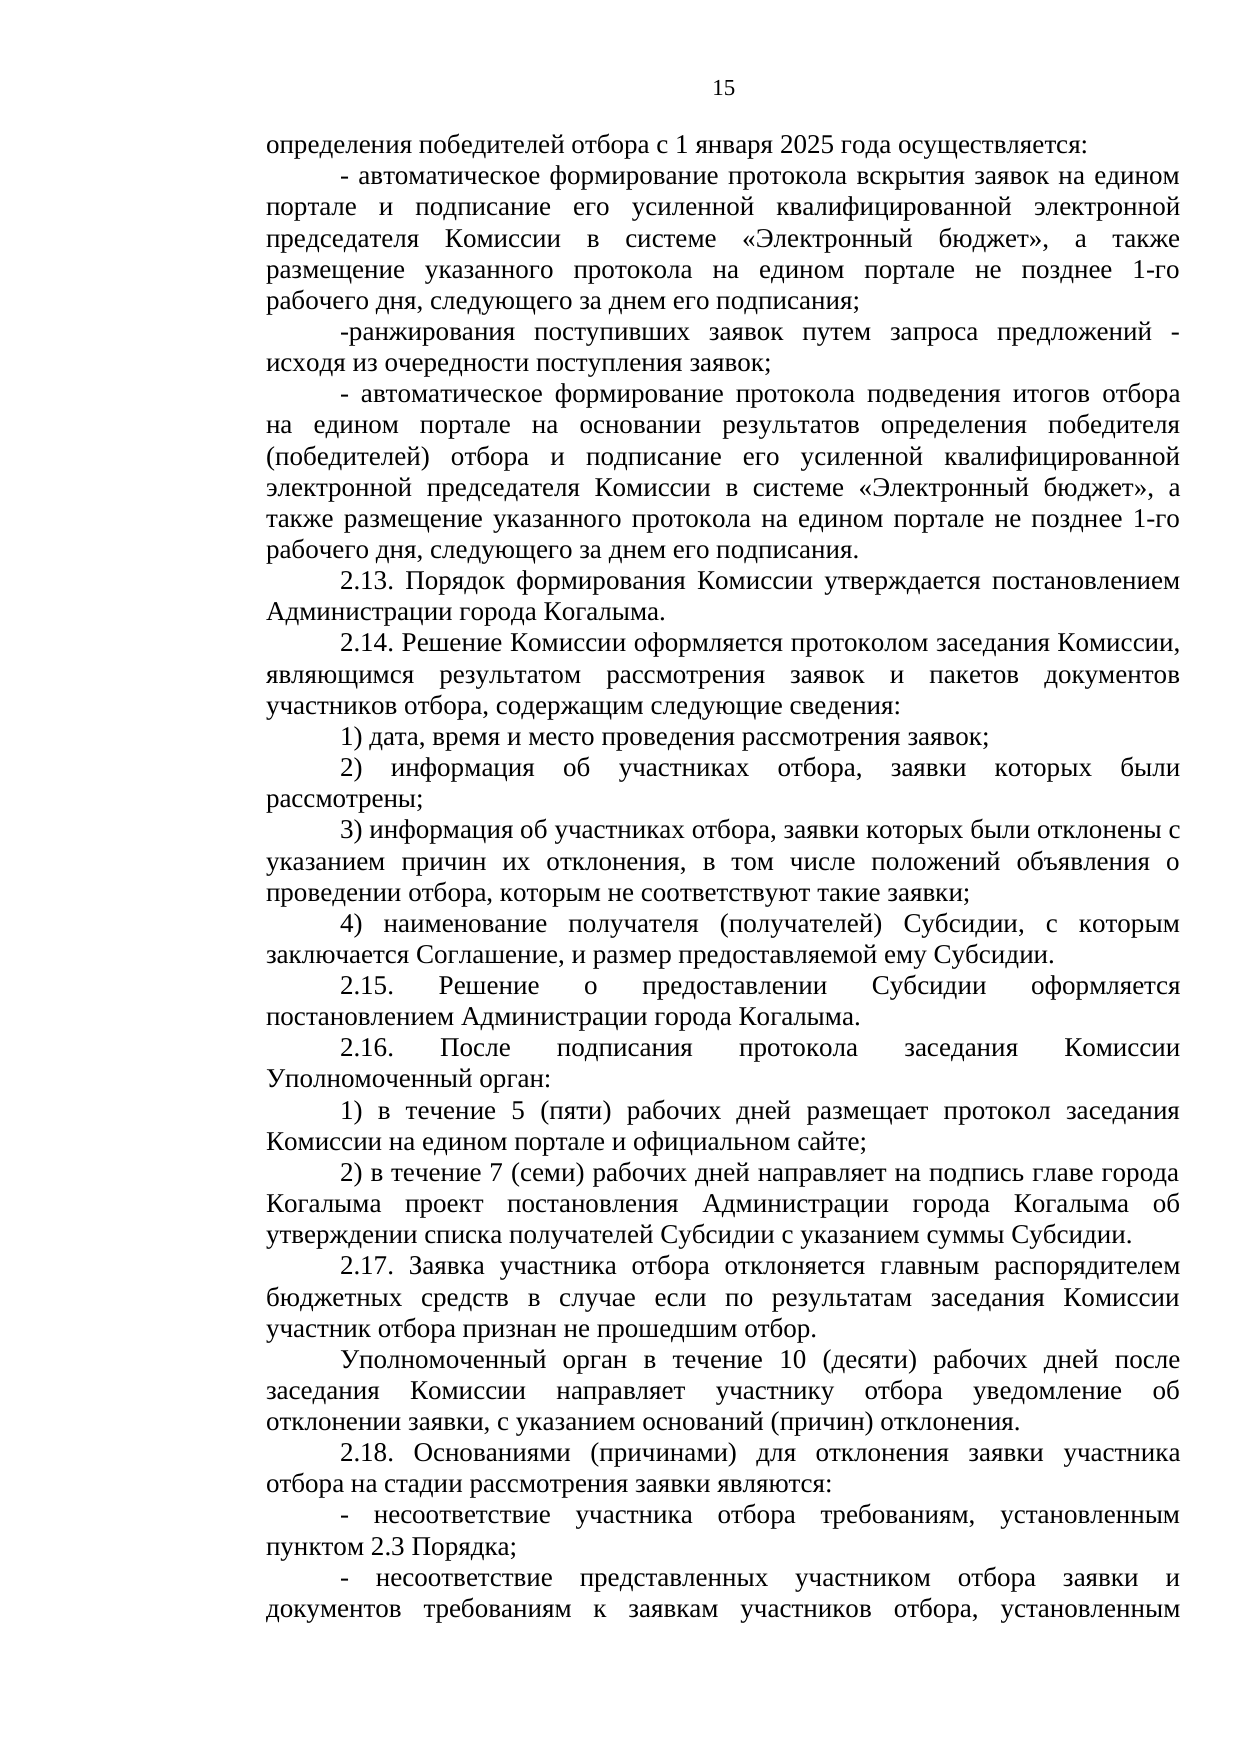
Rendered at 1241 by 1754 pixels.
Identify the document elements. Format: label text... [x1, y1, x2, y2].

text 2.17. Заявка участника отбора отклоняется главным распорядителем бюджетных средств в случае если по результатам заседания Комиссии участник отбора признан не прошедшим отбор. [266, 1249, 1181, 1343]
text 2.14. Решение Комиссии оформляется протоколом заседания Комиссии, являющимся результатом рассмотрения заявок и пакетов документов участников отбора, содержащим следующие сведения: [266, 627, 1181, 720]
text 1) в течение 5 (пяти) рабочих дней размещает протокол заседания Комиссии на едином портале и официальном сайте; [266, 1094, 1181, 1156]
text - автоматическое формирование протокола подведения итогов отбора на едином портале на основании результатов определения победителя (победителей) отбора и подписание его усиленной квалифицированной электронной председателя Комиссии в системе «Электронный бюджет», а также размещение указанного протокола на едином портале не позднее 1-го рабочего дня, следующего за днем его подписания. [266, 377, 1181, 564]
text - автоматическое формирование протокола вскрытия заявок на едином портале и подписание его усиленной квалифицированной электронной председателя Комиссии в системе «Электронный бюджет», а также размещение указанного протокола на едином портале не позднее 1-го рабочего дня, следующего за днем его подписания; [266, 159, 1181, 315]
text - несоответствие представленных участником отбора заявки и документов требованиям к заявкам участников отбора, установленным настоящим Порядком; [266, 1561, 1181, 1623]
text 2) информация об участниках отбора, заявки которых были рассмотрены; [266, 751, 1181, 813]
text 2.18. Основаниями (причинами) для отклонения заявки участника отбора на стадии рассмотрения заявки являются: [266, 1436, 1181, 1499]
text Уполномоченный орган в течение 10 (десяти) рабочих дней после заседания Комиссии направляет участнику отбора уведомление об отклонении заявки, с указанием оснований (причин) отклонения. [266, 1343, 1181, 1436]
text 4) наименование получателя (получателей) Субсидии, с которым заключается Соглашение, и размер предоставляемой ему Субсидии. [266, 907, 1181, 969]
text - несоответствие участника отбора требованиям, установленным пунктом 2.3 Порядка; [266, 1499, 1181, 1561]
text 3) информация об участниках отбора, заявки которых были отклонены с указанием причин их отклонения, в том числе положений объявления о проведении отбора, которым не соответствуют такие заявки; [266, 813, 1181, 907]
text -ранжирования поступивших заявок путем запроса предложений - исходя из очередности поступления заявок; [266, 315, 1181, 377]
text 2.13. Порядок формирования Комиссии утверждается постановлением Администрации города Когалыма. [266, 564, 1181, 627]
text 2) в течение 7 (семи) рабочих дней направляет на подпись главе города Когалыма проект постановления Администрации города Когалыма об утверждении списка получателей Субсидии с указанием суммы Субсидии. [266, 1156, 1181, 1249]
text 1) дата, время и место проведения рассмотрения заявок; [266, 720, 1181, 751]
text 2.15. Решение о предоставлении Субсидии оформляется постановлением Администрации города Когалыма. [266, 969, 1181, 1031]
text 2.16. После подписания протокола заседания Комиссии Уполномоченный орган: [266, 1031, 1181, 1094]
text В части определения порядка рассмотрения и оценки заявок, а также определения победителей отбора с 1 января 2025 года осуществляется: [266, 128, 1181, 159]
